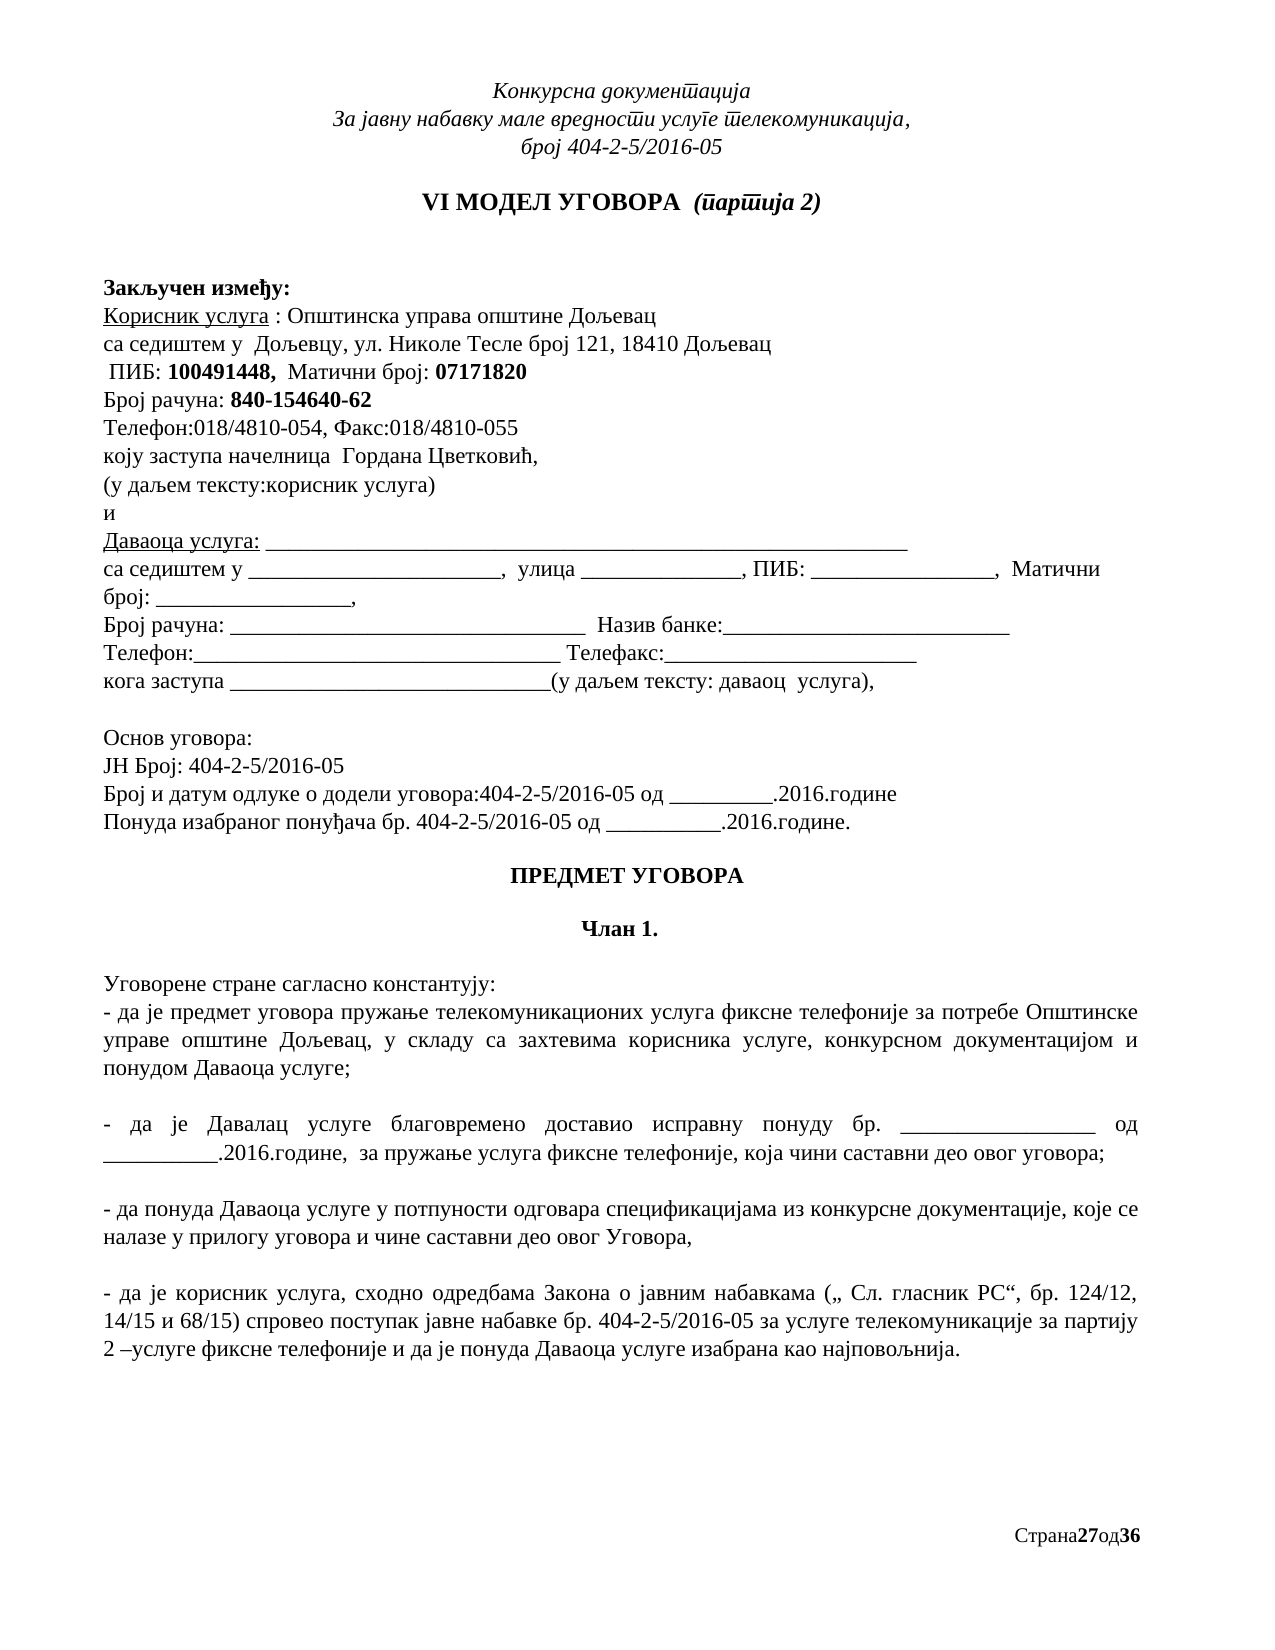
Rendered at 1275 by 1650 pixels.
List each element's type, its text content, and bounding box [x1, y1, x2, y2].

text - да је предмет уговора пружање телекомуникационих услуга фиксне телефоније за потребе Општинске управе општине Дољевац, у складу са захтевима корисника услуге, конкурсном документацијом и понудом Даваоца услуге; [103, 996, 1140, 1081]
subtitle ПРЕДМЕТ УГОВОРА [103, 863, 744, 889]
text Телефон:________________________________ Телефакс:______________________ [103, 638, 1140, 666]
text Закључен између: [103, 272, 1140, 300]
text Корисник услуга : Општинска управа општине Дољевац [103, 300, 1140, 328]
text - да је корисник услуга, сходно одредбама Закона о јавним набавкама („ Сл. гласник РС“, бр. 124/12, 14/15 и 68/15) спровео поступак јавне набавке бр. 404-2-5/2016-05 за услуге телекомуникације за партију 2 –услуге фиксне телефоније и да је понуда Даваоца услуге изабрана као најповољнија. [103, 1277, 1140, 1362]
text Понуда изабраног понуђача бр. 404-2-5/2016-05 од __________.2016.године. [103, 806, 1140, 834]
text Број рачуна: _______________________________ Назив банке:_________________________ [103, 609, 1140, 638]
text са седиштем у ______________________, улица ______________, ПИБ: ________________, Матични број: _________________, [103, 553, 1140, 609]
text и [103, 497, 1140, 525]
text коју заступа начелница Гордана Цветковић, [103, 441, 1140, 469]
text ПИБ: 100491448, Матични број: 07171820 [103, 356, 1140, 384]
text Уговорене стране сагласно константују: [103, 968, 1140, 996]
text VI МОДЕЛ УГОВОРА (партија 2) [103, 187, 1140, 216]
text Телефон:018/4810-054, Факс:018/4810-055 [103, 413, 1140, 441]
text - да је Давалац услуге благовремено доставио исправну понуду бр. _________________ од __________.2016.године, за пружање услуга фиксне телефоније, која чини саставни део овог уговора; [103, 1109, 1140, 1165]
text Основ уговора: [103, 722, 1140, 750]
text Број рачуна: 840-154640-62 [103, 384, 1140, 413]
text - да понуда Даваоца услуге у потпуности одговара спецификацијама из конкурсне документације, које се налазе у прилогу уговора и чине саставни део овог Уговора, [103, 1193, 1140, 1249]
text са седиштем у Дољевцу, ул. Николе Тесле број 121, 18410 Дољевац [103, 328, 1140, 356]
text Број и датум одлуке о додели уговора:404-2-5/2016-05 од _________.2016.године [103, 778, 1140, 806]
text ЈН Број: 404-2-5/2016-05 [103, 750, 1140, 778]
text (у даљем тексту:корисник услуга) [103, 469, 1140, 497]
text Члан 1. [103, 915, 1136, 942]
text Даваоца услуга: ________________________________________________________ [103, 525, 1140, 553]
text кога заступа ____________________________(у даљем тексту: даваоц услуга), [103, 666, 1140, 694]
